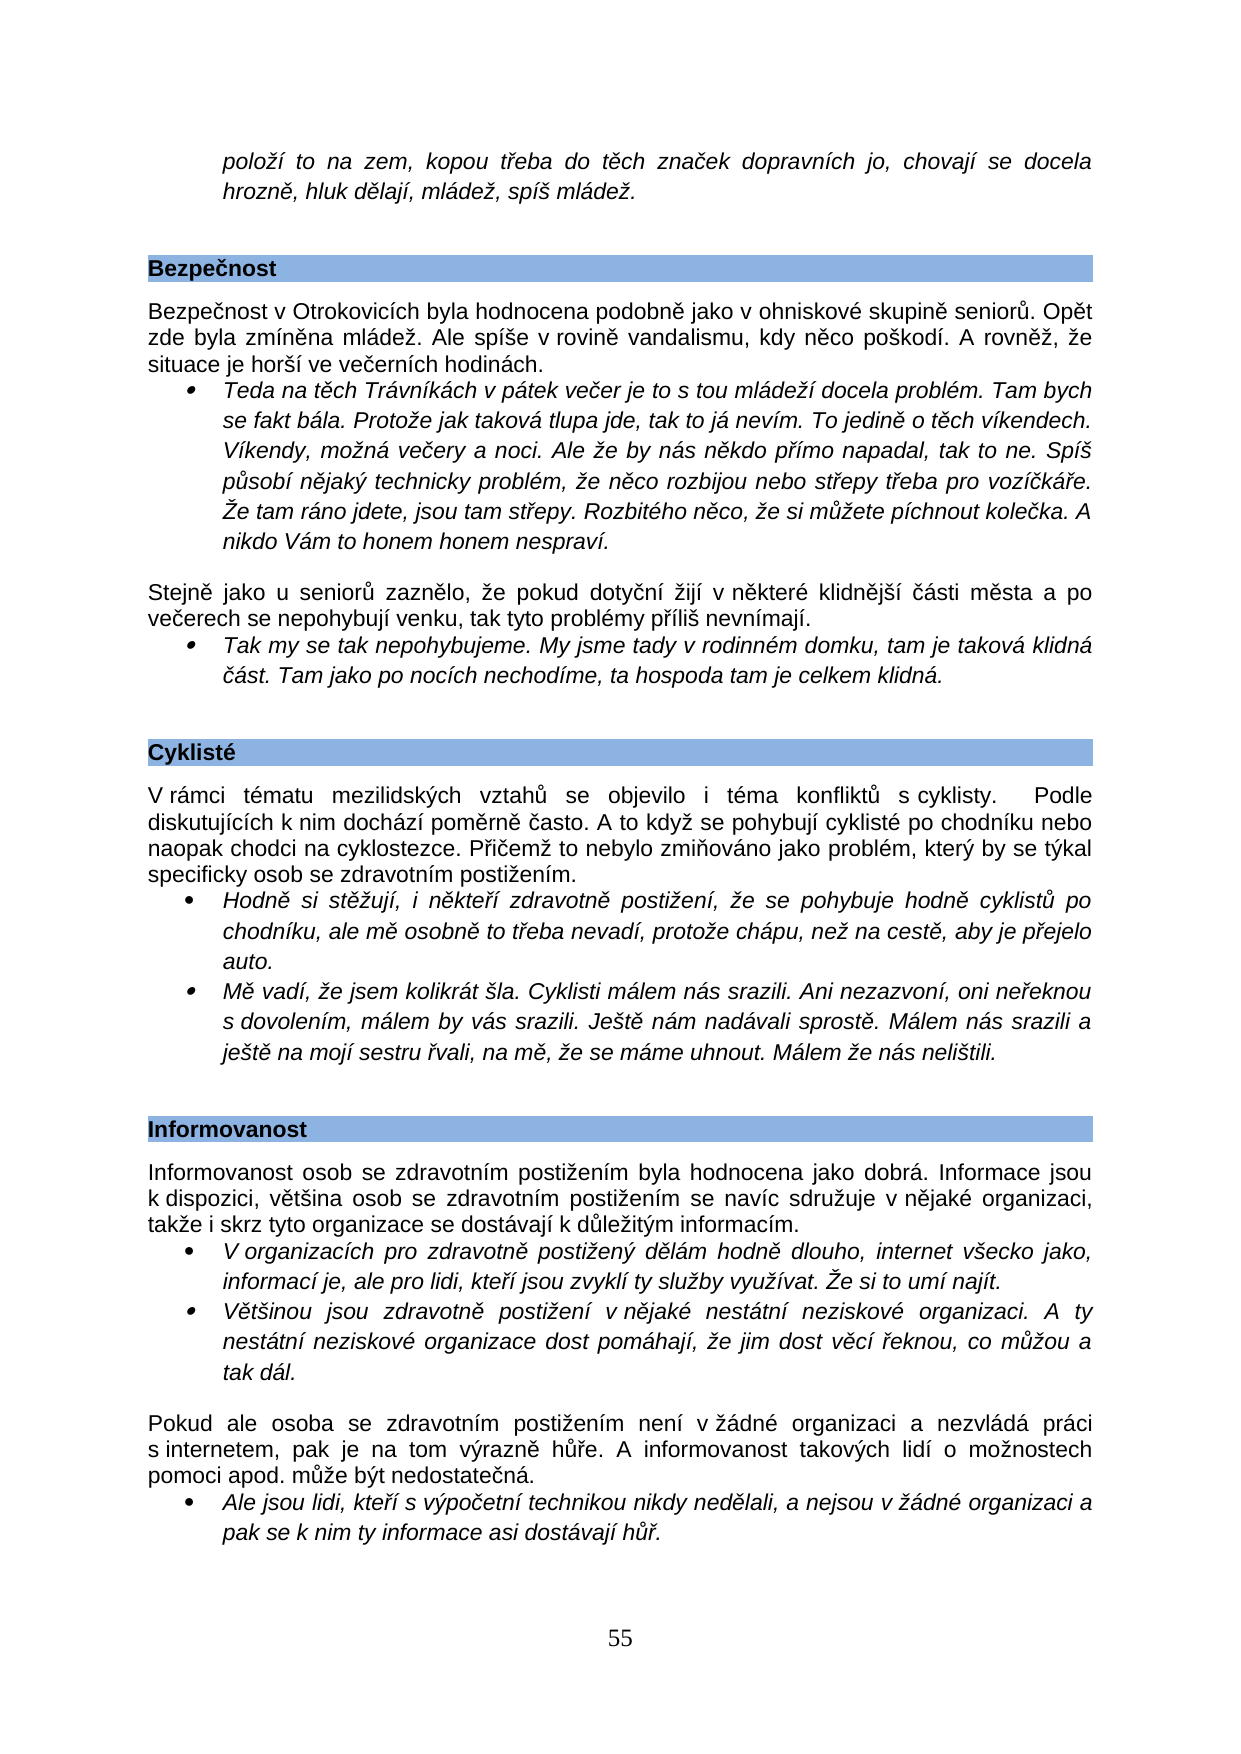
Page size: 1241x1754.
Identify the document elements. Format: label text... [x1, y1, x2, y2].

list Hodně si stěžují, i někteří zdravotně postižení, že se pohybuje hodně cyklistů po chodníku, ale mě osobně to třeba nevadí, protože chápu, než na cestě, aby je přejelo auto. [185, 887, 1093, 974]
text Bezpečnost v Otrokovicích byla hodnocena podobně jako v ohniskové skupině seniorů. Opět zde byla zmíněna mládež. Ale spíše v rovině vandalismu, kdy něco poškodí. A rovněž, že situace je horší ve večerních hodinách. [148, 298, 1093, 377]
list Ale jsou lidi, kteří s výpočetní technikou nikdy nedělali, a nejsou v žádné organizaci a pak se k nim ty informace asi dostávají hůř. [185, 1489, 1093, 1545]
list V organizacích pro zdravotně postižený dělám hodně dlouho, internet všecko jako, informací je, ale pro lidi, kteří jsou zvyklí ty služby využívat. Že si to umí najít. [185, 1238, 1093, 1294]
list Teda na těch Trávníkách v pátek večer je to s tou mládeží docela problém. Tam bych se fakt bála. Protože jak taková tlupa jde, tak to já nevím. To jedině o těch víkendech. Víkendy, možná večery a noci. Ale že by nás někdo přímo napadal, tak to ne. Spíš působí nějaký technicky problém, že něco rozbijou nebo střepy třeba pro vozíčkáře. Že tam ráno jdete, jsou tam střepy. Rozbitého něco, že si můžete píchnout kolečka. A nikdo Vám to honem honem nespraví. [185, 377, 1093, 554]
text Informovanost osob se zdravotním postižením byla hodnocena jako dobrá. Informace jsou k dispozici, většina osob se zdravotním postižením se navíc sdružuje v nějaké organizaci, takže i skrz tyto organizace se dostávají k důležitým informacím. [148, 1159, 1093, 1238]
text V rámci tématu mezilidských vztahů se objevilo i téma konfliktů s cyklisty. Podle diskutujících k nim dochází poměrně často. A to když se pohybují cyklisté po chodníku nebo naopak chodci na cyklostezce. Přičemž to nebylo zmiňováno jako problém, který by se týkal specificky osob se zdravotním postižením. [148, 782, 1093, 887]
list Tak my se tak nepohybujeme. My jsme tady v rodinném domku, tam je taková klidná část. Tam jako po nocích nechodíme, ta hospoda tam je celkem klidná. [185, 632, 1093, 688]
text Pokud ale osoba se zdravotním postižením není v žádné organizaci a nezvládá práci s internetem, pak je na tom výrazně hůře. A informovanost takových lidí o možnostech pomoci apod. může být nedostatečná. [148, 1409, 1093, 1489]
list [185, 148, 1093, 204]
text Stejně jako u seniorů zaznělo, že pokud dotyční žijí v některé klidnější části města a po večerech se nepohybují venku, tak tyto problémy příliš nevnímají. [148, 579, 1093, 632]
subtitle Bezpečnost [148, 255, 1093, 282]
subtitle Informovanost [148, 1116, 1093, 1142]
list Mě vadí, že jsem kolikrát šla. Cyklisti málem nás srazili. Ani nezazvoní, oni neřeknou s dovolením, málem by vás srazili. Ještě nám nadávali sprostě. Málem nás srazili a ještě na mojí sestru řvali, na mě, že se máme uhnout. Málem že nás nelištili. [185, 978, 1093, 1065]
list Většinou jsou zdravotně postižení v nějaké nestátní neziskové organizaci. A ty nestátní neziskové organizace dost pomáhají, že jim dost věcí řeknou, co můžou a tak dál. [185, 1298, 1093, 1385]
subtitle Cyklisté [148, 739, 1093, 766]
